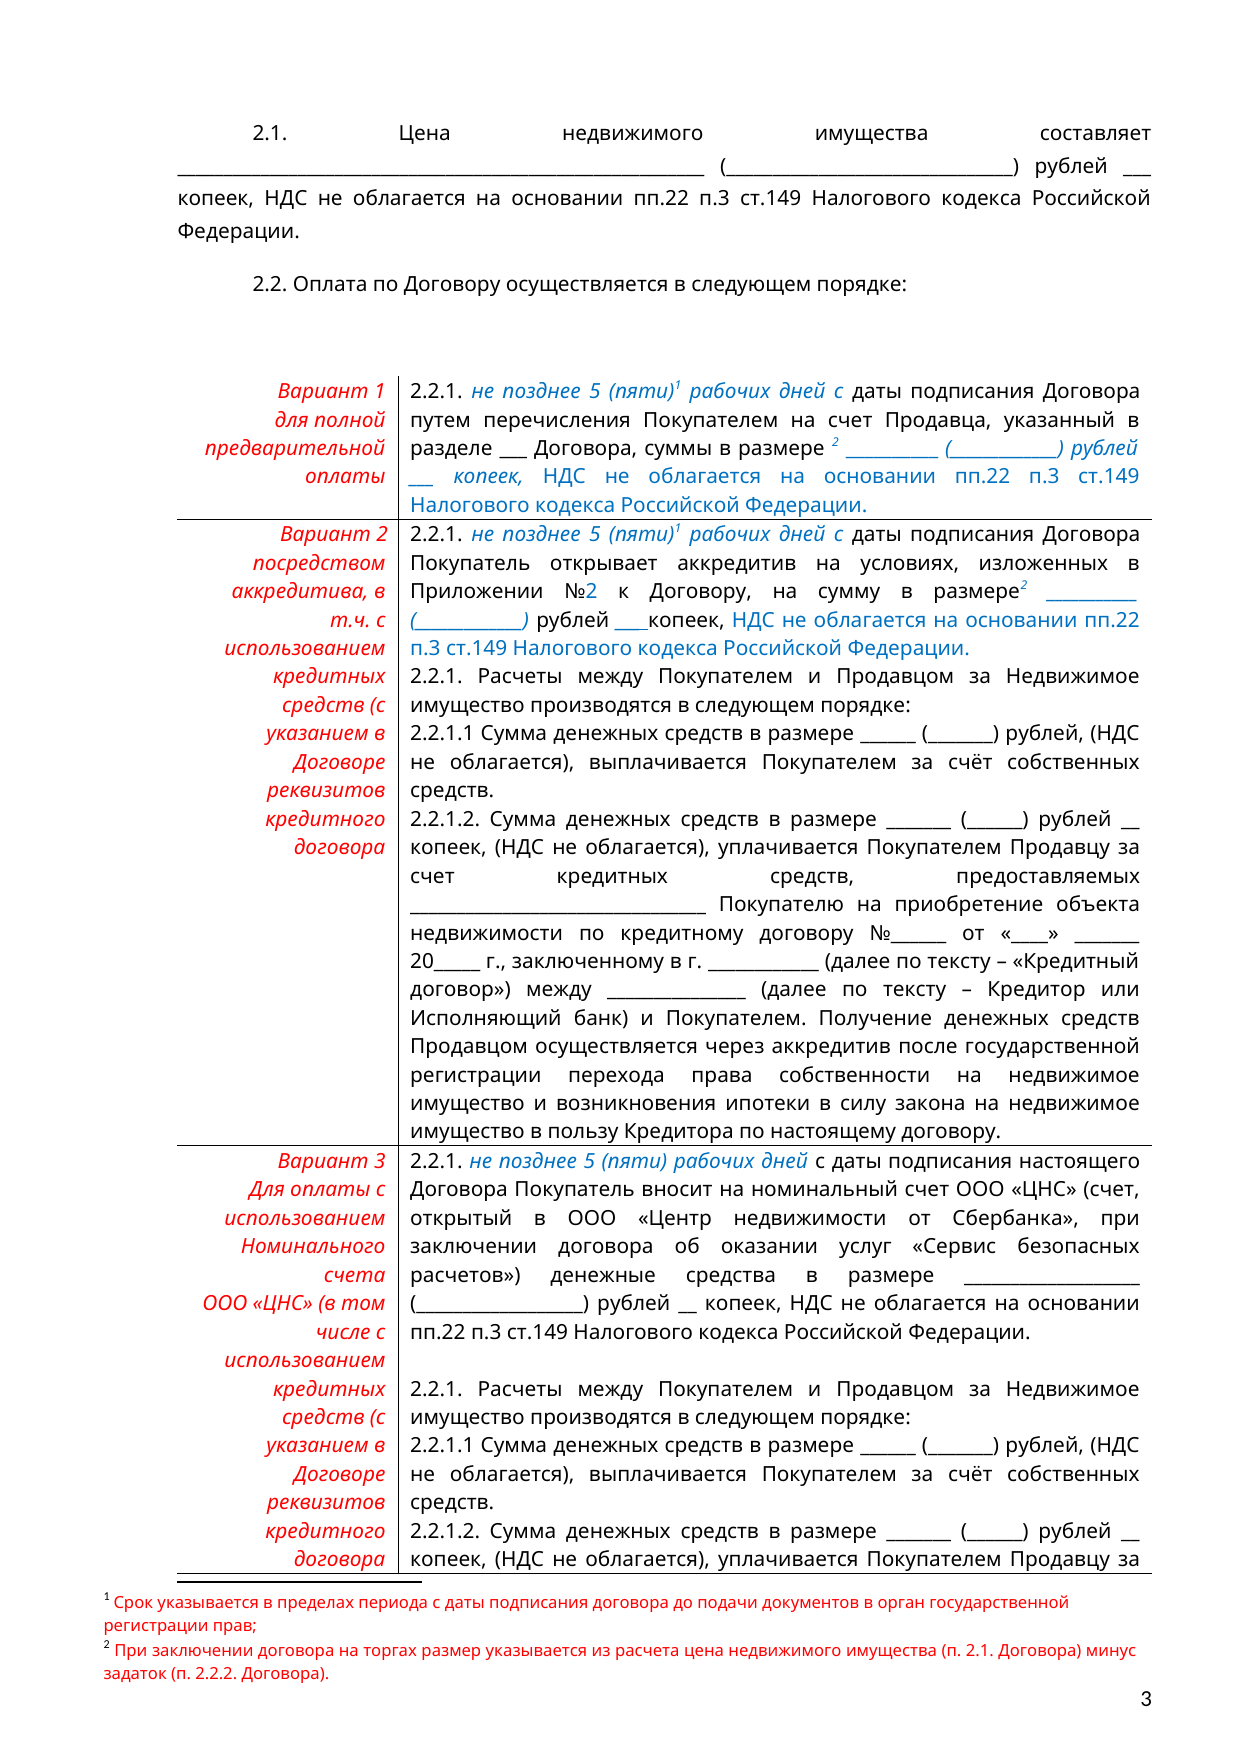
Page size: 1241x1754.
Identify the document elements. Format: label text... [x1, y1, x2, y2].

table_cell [399, 1146, 1152, 1573]
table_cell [177, 1146, 398, 1573]
text 2.2. Оплата по Договору осуществляется в следующем порядке: [177, 269, 1152, 298]
table_header 2.2.1. не позднее 5 (пяти) рабочих дней с даты подписания Договора путем перечисления Покупателем на счет Продавца, указанный в разделе ___ Договора, суммы в размере __________ (_____________) рублей ___ копеек, НДС не облагается на основании пп.22 п.3 ст.149 Налогового кодекса Российской Федерации. [399, 376, 1152, 518]
text 2.1. Цена недвижимого имущества составляет _________________________________________________________ (_______________________________) рублей ___ копеек, НДС не облагается на основании пп.22 п.3 ст.149 Налогового кодекса Российской Федерации. [177, 118, 1152, 244]
table_cell 2.2.1. не позднее 5 (пяти)1 рабочих дней с даты подписания Договора Покупатель открывает аккредитив на условиях, изложенных в Приложении №2 к Договору, на сумму в размере2 ___________ (_____________) рублей ___ копеек, НДС не облагается на основании пп.22 п.3 ст.149 Налогового кодекса Российской Федерации. 2.2.1. Расчеты между Покупателем и Продавцом за Недвижимое имущество производятся в следующем порядке: 2.2.1.1 Сумма денежных средств в размере ______ (_______) рублей, (НДС не облагается), выплачивается Покупателем за счёт собственных средств. 2.2.1.2. Сумма денежных средств в размере _______ (______) рублей __ копеек, (НДС не облагается), уплачивается Покупателем Продавцу за счет кредитных средств, предоставляемых ________________________________ Покупателю на приобретение объекта недвижимости по кредитному договору №______ от «____» _______ 20_____ г., заключенному в г. ____________ (далее по тексту – «Кредитный договор») между _______________ (далее по тексту – Кредитор или Исполняющий банк) и Покупателем. Получение денежных средств Продавцом осуществляется через аккредитив после государственной регистрации перехода права собственности на недвижимое имущество и возникновения ипотеки в силу закона на недвижимое имущество в пользу Кредитора по настоящему договору. [399, 520, 1152, 1145]
table_header Вариант 1 для полной предварительной оплаты [177, 376, 398, 518]
table_cell Вариант 2 посредством аккредитива, в т.ч. с использованием кредитных средств (с указанием в Договоре реквизитов кредитного договора [177, 520, 398, 1145]
